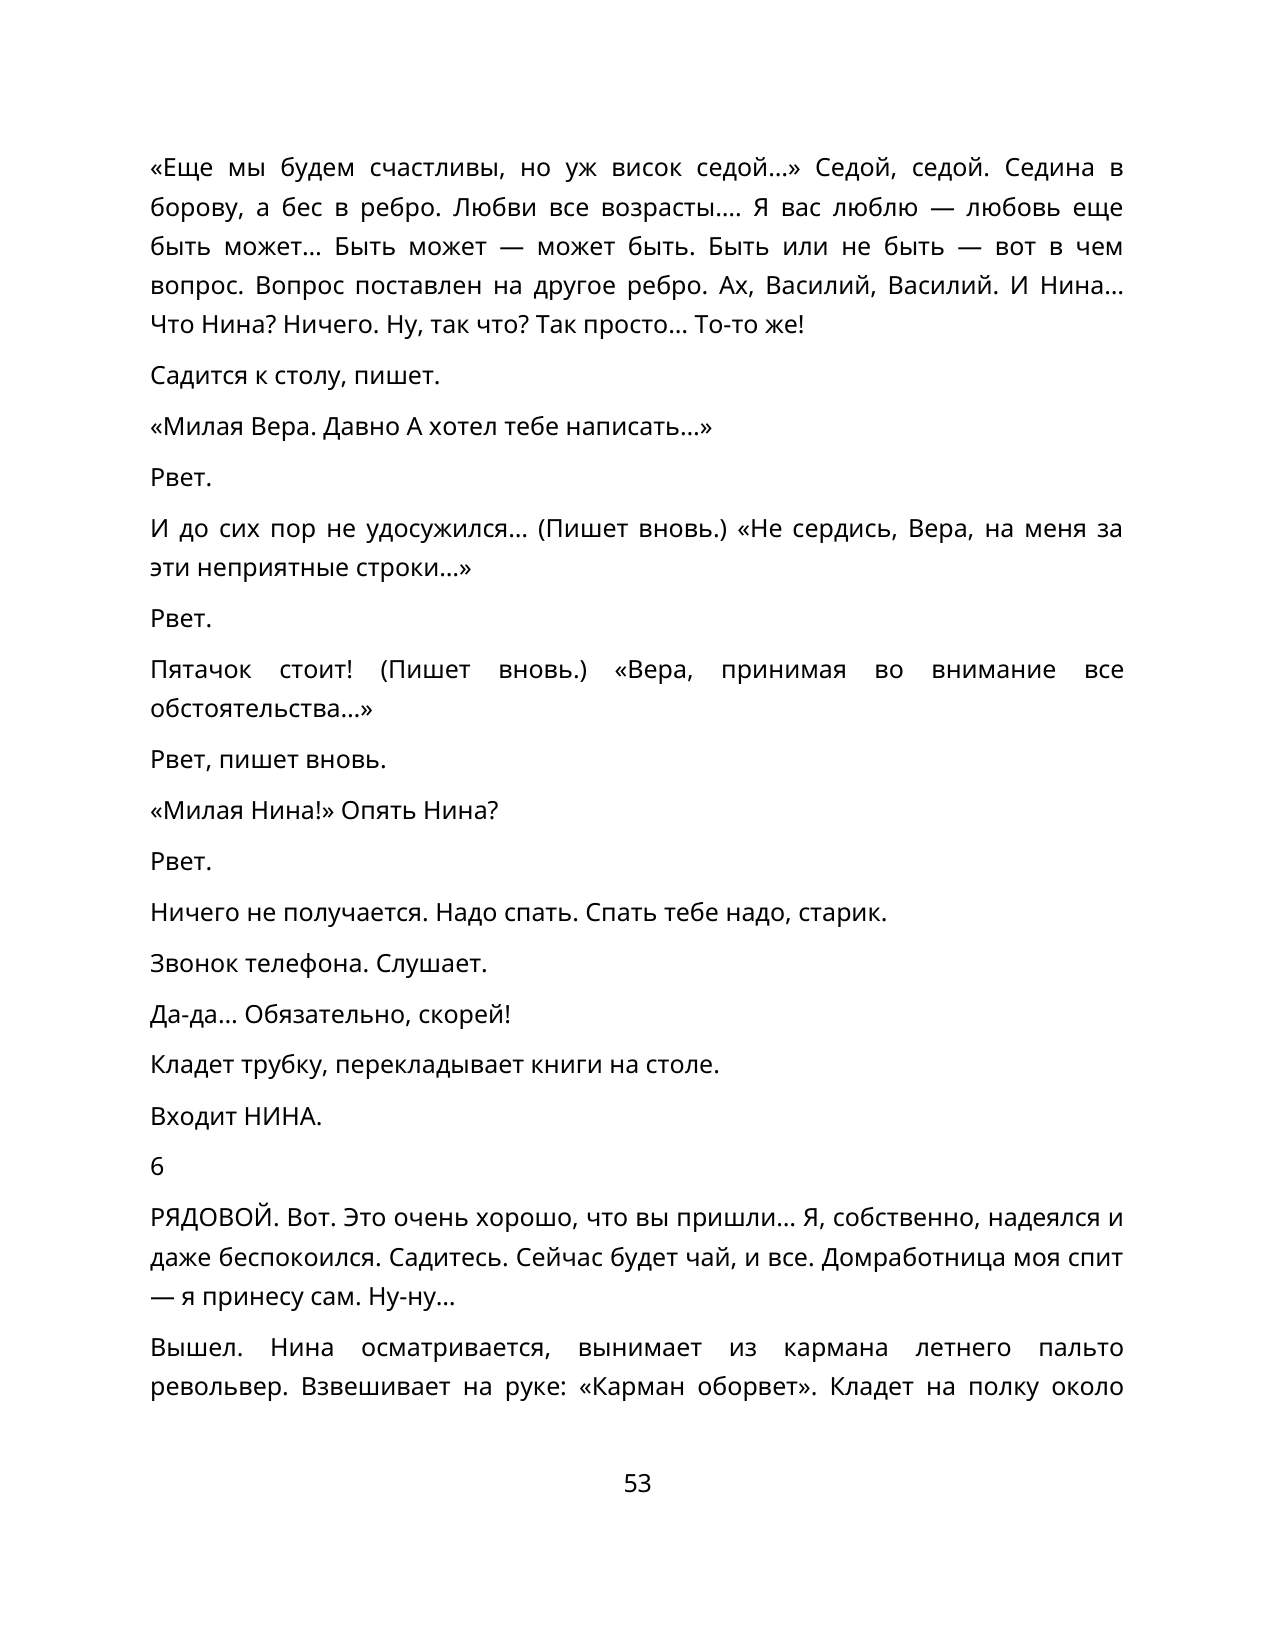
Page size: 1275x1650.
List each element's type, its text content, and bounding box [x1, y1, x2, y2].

text Рвет. [150, 459, 1125, 493]
text «Еще мы будем счастливы, но уж висок седой…» Седой, седой. Седина в борову, а бес в ребро. Любви все возрасты…. Я вас люблю — любовь еще быть может… Быть может — может быть. Быть или не быть — вот в чем вопрос. Вопрос поставлен на другое ребро. Ах, Василий, Василий. И Нина… Что Нина? Ничего. Ну, так что? Так просто… То-то же! [150, 150, 1125, 341]
text 6 [150, 1149, 1125, 1183]
text Да-да… Обязательно, скорей! [150, 996, 1125, 1030]
text Пятачок стоит! (Пишет вновь.) «Вера, принимая во внимание все обстоятельства…» [150, 651, 1125, 725]
text «Милая Нина!» Опять Нина? [150, 792, 1125, 827]
text «Милая Вера. Давно А хотел тебе написать…» [150, 408, 1125, 443]
text Входит НИНА. [150, 1098, 1125, 1132]
text Кладет трубку, перекладывает книги на столе. [150, 1047, 1125, 1081]
text Ничего не получается. Надо спать. Спать тебе надо, старик. [150, 894, 1125, 928]
text И до сих пор не удосужился… (Пишет вновь.) «Не сердись, Вера, на меня за эти неприятные строки…» [150, 510, 1125, 584]
text Рвет, пишет вновь. [150, 742, 1125, 776]
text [150, 1329, 1125, 1402]
text РЯДОВОЙ. Вот. Это очень хорошо, что вы пришли… Я, собственно, надеялся и даже беспокоился. Садитесь. Сейчас будет чай, и все. Домработница моя спит — я принесу сам. Ну-ну… [150, 1200, 1125, 1312]
text Рвет. [150, 843, 1125, 877]
text Рвет. [150, 601, 1125, 634]
text Садится к столу, пишет. [150, 358, 1125, 392]
text Звонок телефона. Слушает. [150, 945, 1125, 979]
